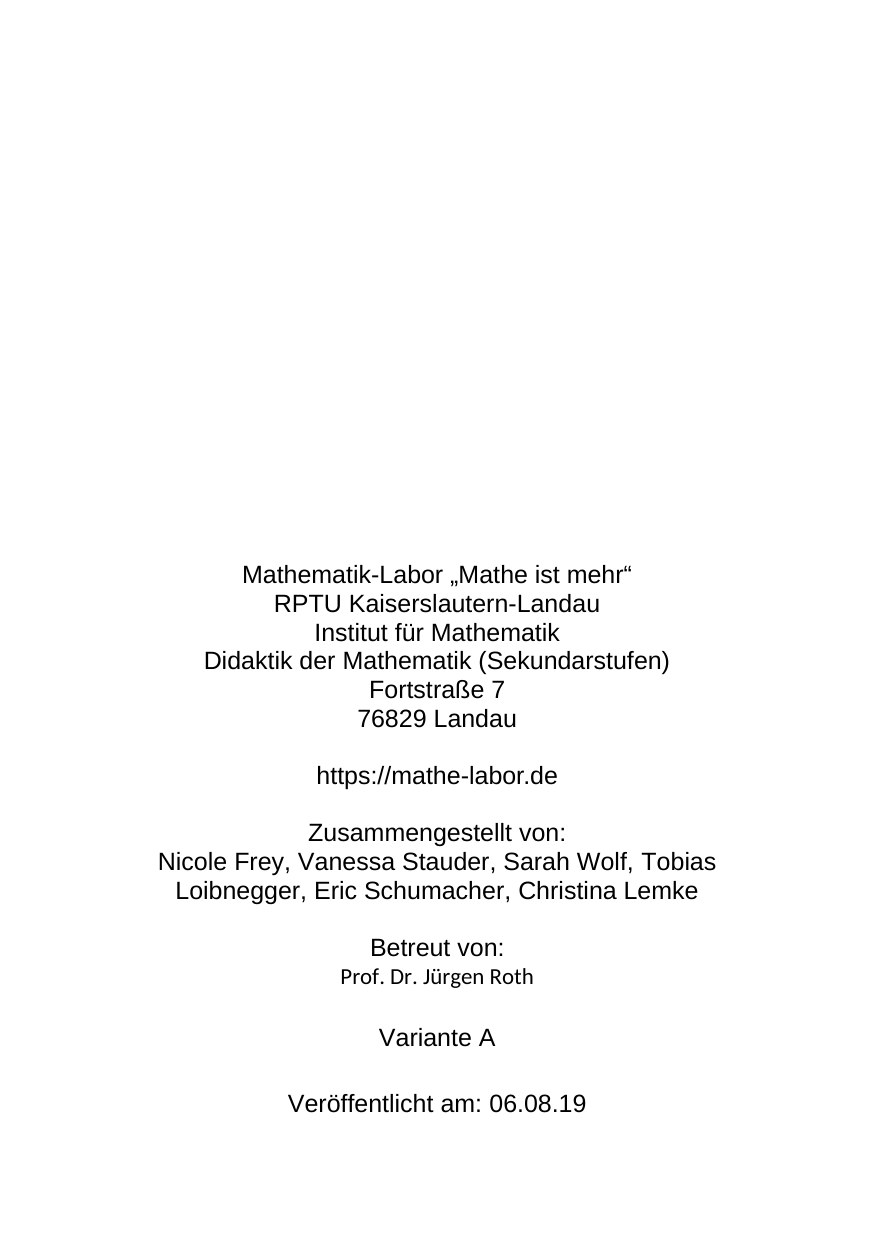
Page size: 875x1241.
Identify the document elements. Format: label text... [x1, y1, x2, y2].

text Mathematik-Labor „Mathe ist mehr“ RPTU Kaiserslautern-Landau [148, 560, 726, 618]
text Institut für Mathematik [148, 618, 726, 646]
text Variante [148, 1023, 726, 1052]
text Didaktik der Mathematik (Sekundarstufen) Fortstraße 7 [148, 646, 726, 704]
text Betreut von: [148, 933, 726, 962]
text Veröffentlicht am: [148, 1089, 726, 1118]
text Zusammengestellt von: [148, 818, 726, 847]
text 76829 Landau [148, 704, 726, 761]
text https://mathe-labor.de [148, 761, 726, 789]
